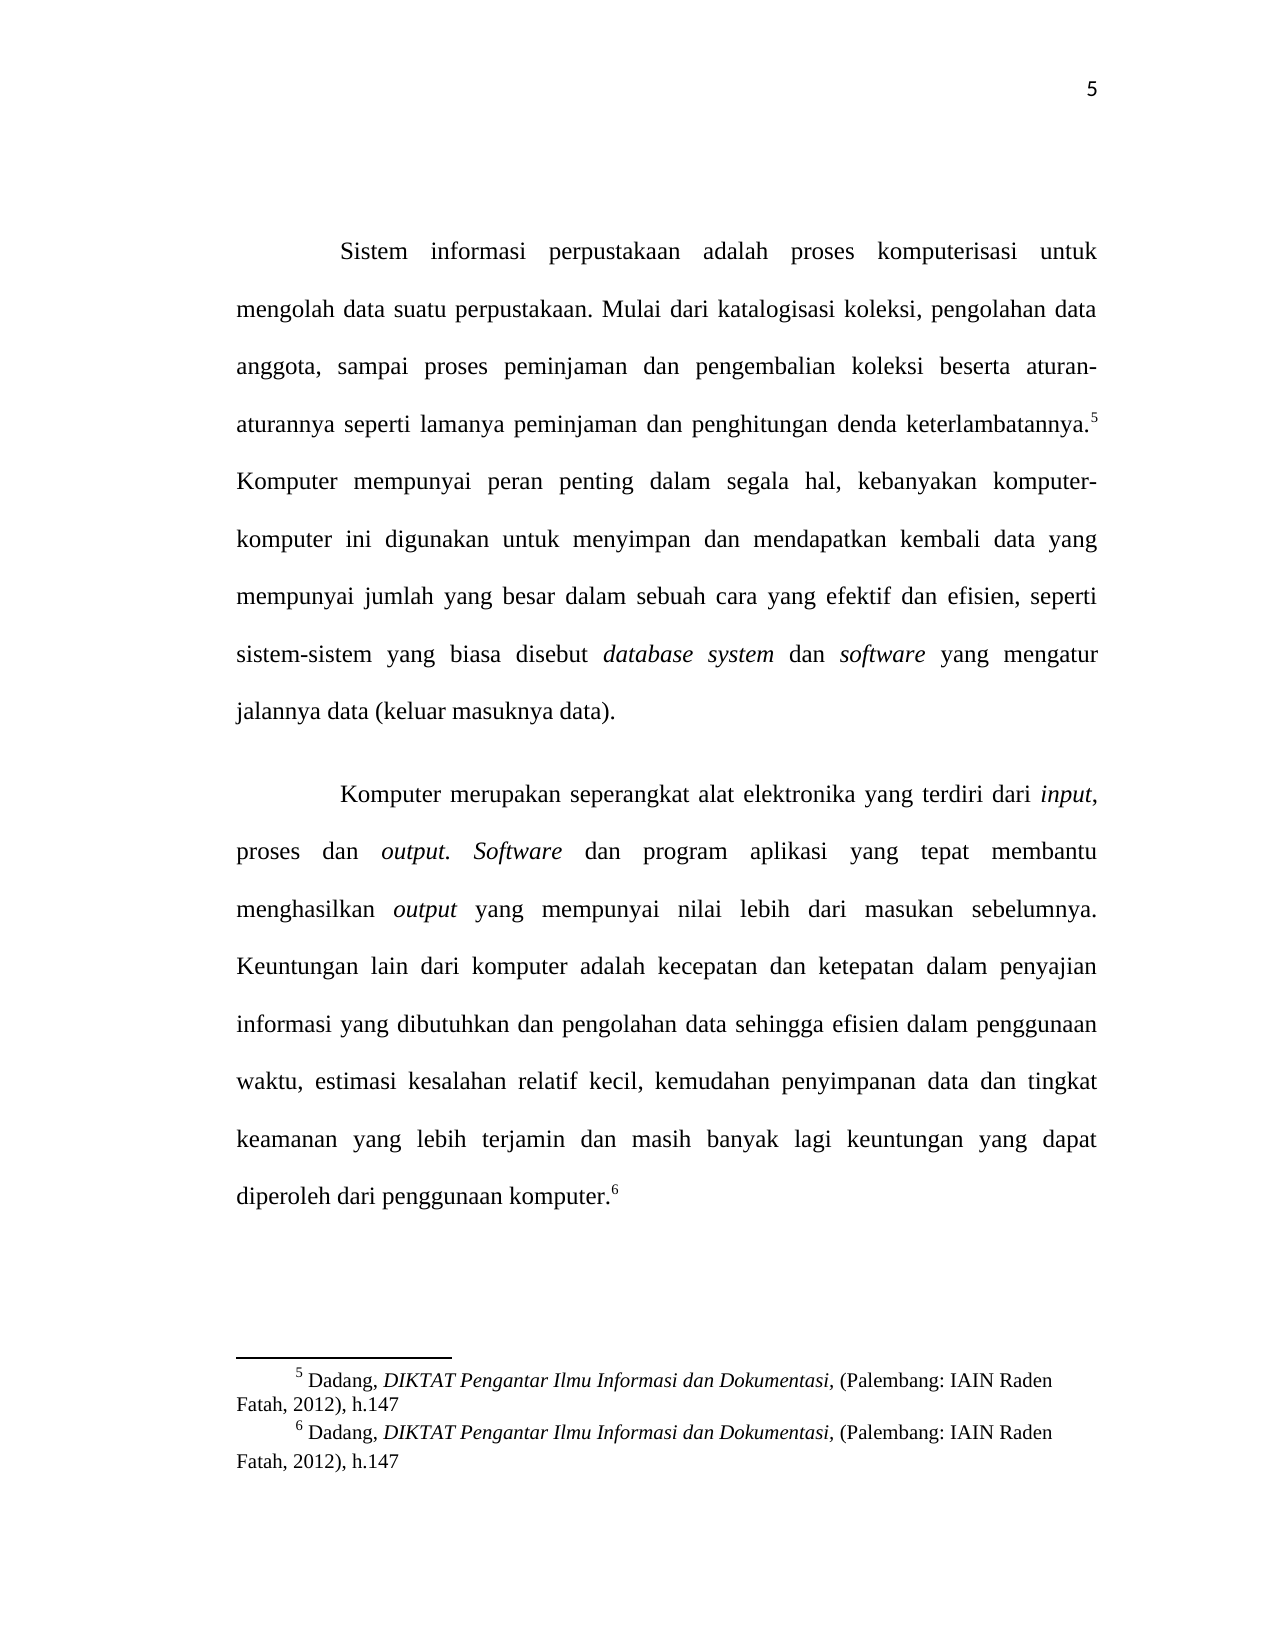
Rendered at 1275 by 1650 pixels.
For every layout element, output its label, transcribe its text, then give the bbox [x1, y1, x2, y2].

text Sistem informasi perpustakaan adalah proses komputerisasi untuk mengolah data suatu perpustakaan. Mulai dari katalogisasi koleksi, pengolahan data anggota, sampai proses peminjaman dan pengembalian koleksi beserta aturan-aturannya seperti lamanya peminjaman dan penghitungan denda keterlambatannya. Komputer mempunyai peran penting dalam segala hal, kebanyakan komputer-komputer ini digunakan untuk menyimpan dan mendapatkan kembali data yang mempunyai jumlah yang besar dalam sebuah cara yang efektif dan efisien, seperti sistem-sistem yang biasa disebut database system dan software yang mengatur jalannya data (keluar masuknya data). [236, 236, 1098, 725]
text Komputer merupakan seperangkat alat elektronika yang terdiri dari input, proses dan output. Software dan program aplikasi yang tepat membantu menghasilkan output yang mempunyai nilai lebih dari masukan sebelumnya. Keuntungan lain dari komputer adalah kecepatan dan ketepatan dalam penyajian informasi yang dibutuhkan dan pengolahan data sehingga efisien dalam penggunaan waktu, estimasi kesalahan relatif kecil, kemudahan penyimpanan data dan tingkat keamanan yang lebih terjamin dan masih banyak lagi keuntungan yang dapat diperoleh dari penggunaan komputer. [236, 779, 1098, 1210]
